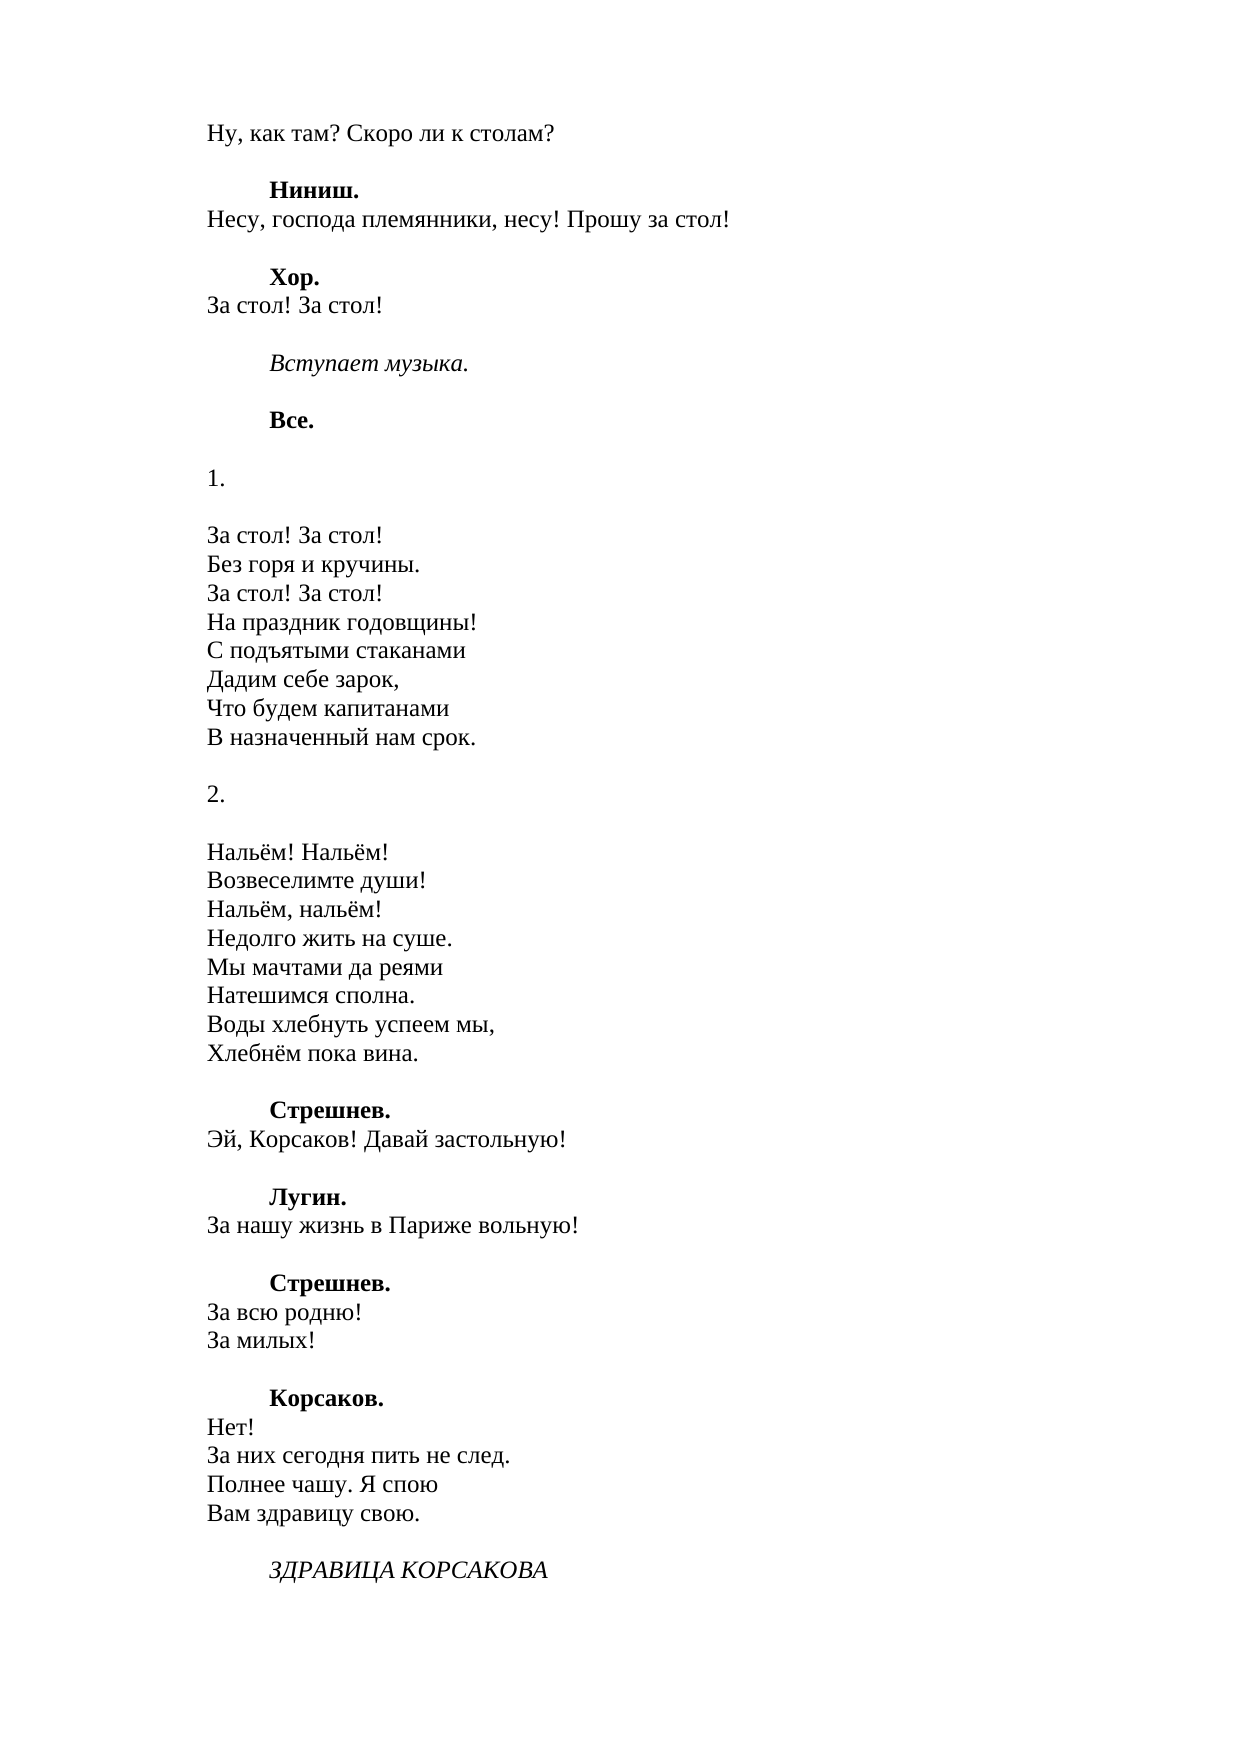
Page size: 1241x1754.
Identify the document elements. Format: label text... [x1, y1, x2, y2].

text За стол! За стол! [148, 291, 1152, 319]
text Нальём! Нальём! [148, 837, 1152, 866]
text Ну, как там? Скоро ли к столам? [148, 118, 1152, 147]
text Стрешнев. [148, 1268, 1152, 1297]
text Эй, Корсаков! Давай застольную! [148, 1124, 1152, 1153]
text Хлебнём пока вина. [148, 1038, 1152, 1067]
text За стол! За стол! [148, 578, 1152, 607]
text Дадим себе зарок, [148, 664, 1152, 693]
text Вступает музыка. [148, 348, 1152, 377]
text Ниниш. [148, 176, 1152, 204]
text ЗДРАВИЦА КОРСАКОВА [148, 1556, 1152, 1584]
text За нашу жизнь в Париже вольную! [148, 1211, 1152, 1239]
text Нет! [148, 1412, 1152, 1441]
text Полнее чашу. Я спою [148, 1469, 1152, 1498]
text Несу, господа племянники, несу! Прошу за стол! [148, 204, 1152, 233]
text Без горя и кручины. [148, 549, 1152, 578]
text С подъятыми стаканами [148, 636, 1152, 664]
text За стол! За стол! [148, 521, 1152, 549]
text Воды хлебнуть успеем мы, [148, 1009, 1152, 1038]
text 2. [148, 779, 1152, 808]
text Корсаков. [148, 1383, 1152, 1412]
text Стрешнев. [148, 1096, 1152, 1124]
text Натешимся сполна. [148, 981, 1152, 1009]
text 1. [148, 463, 1152, 492]
text Нальём, нальём! [148, 894, 1152, 923]
text Все. [148, 406, 1152, 434]
text На праздник годовщины! [148, 607, 1152, 636]
text Что будем капитанами [148, 693, 1152, 722]
text В назначенный нам срок. [148, 722, 1152, 751]
text Мы мачтами да реями [148, 952, 1152, 981]
text Возвеселимте души! [148, 866, 1152, 894]
text За всю родню! [148, 1297, 1152, 1326]
text Хор. [148, 262, 1152, 291]
text За них сегодня пить не след. [148, 1441, 1152, 1469]
text Лугин. [148, 1182, 1152, 1211]
text Вам здравицу свою. [148, 1498, 1152, 1527]
text За милых! [148, 1326, 1152, 1354]
text Недолго жить на суше. [148, 923, 1152, 952]
